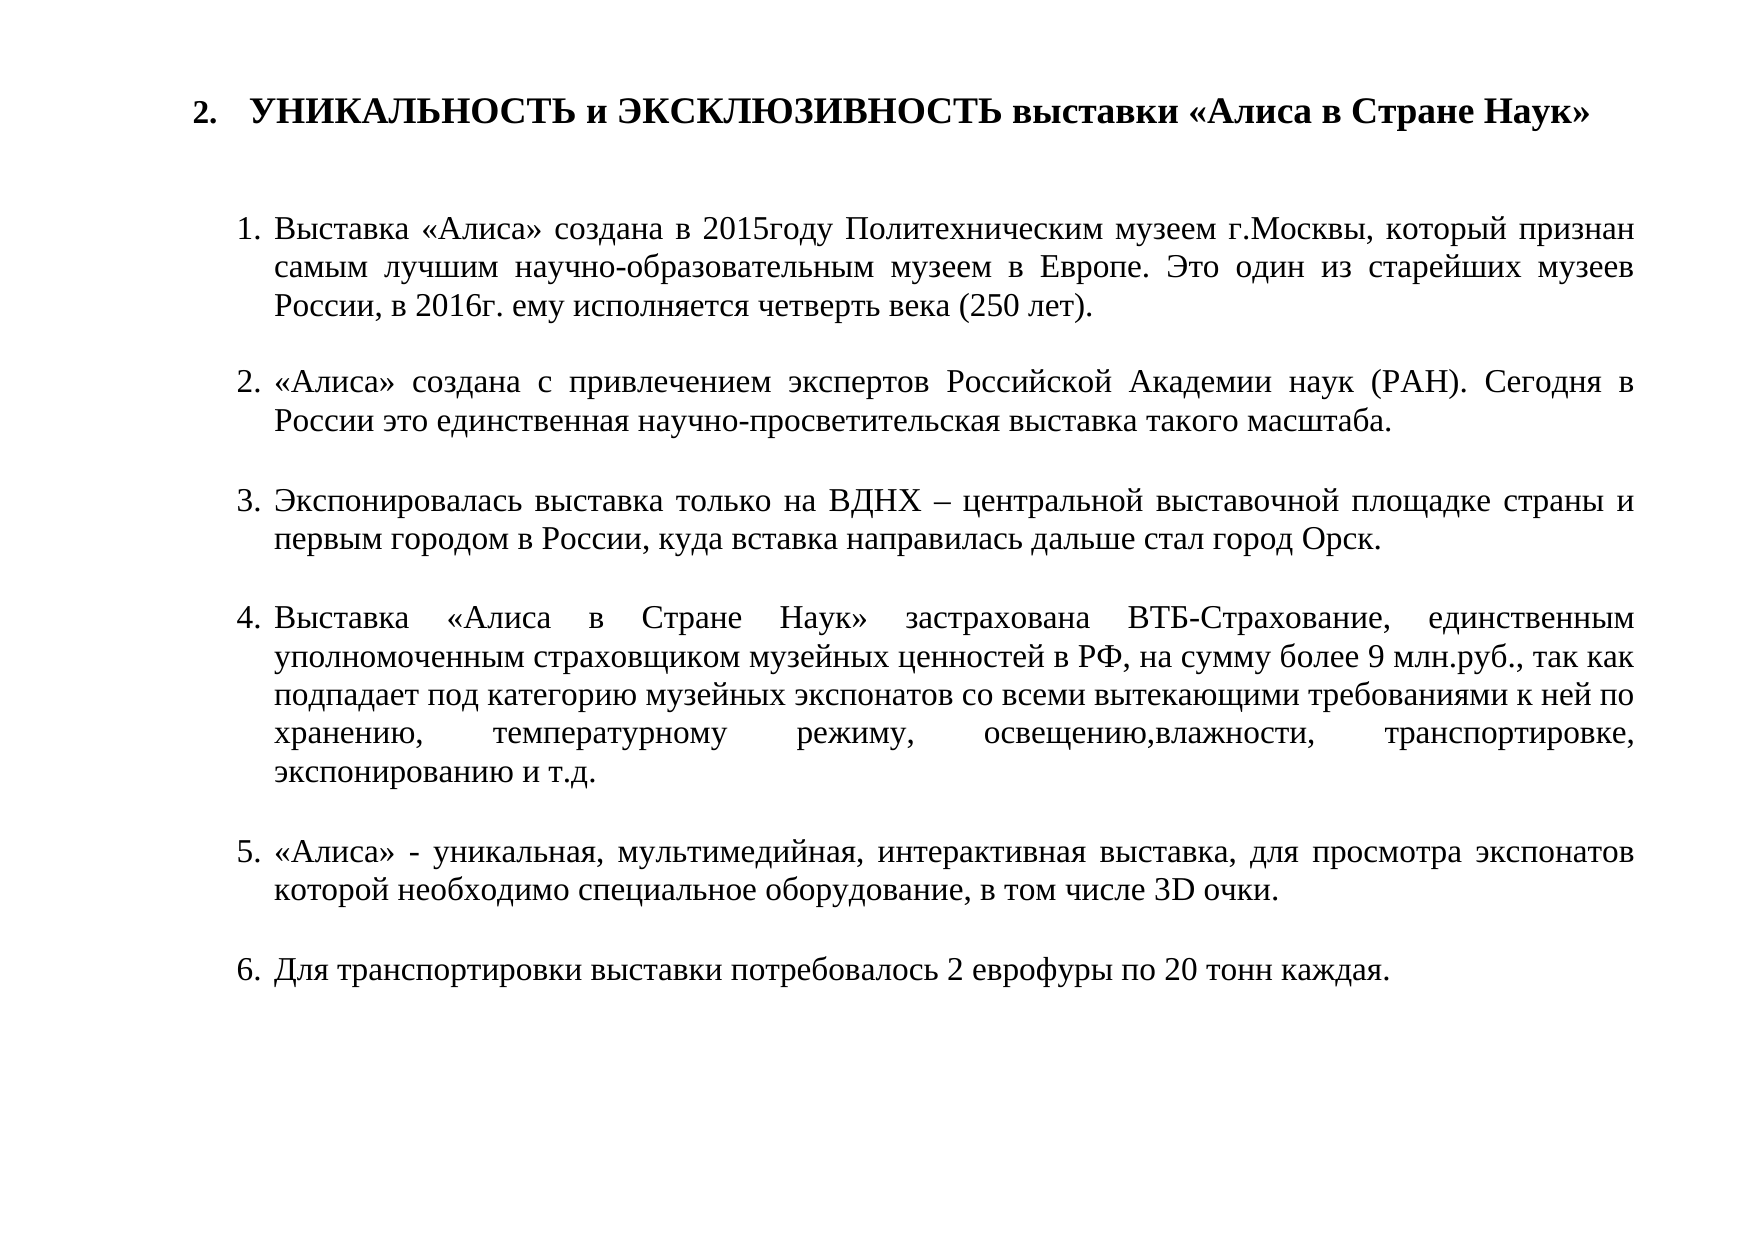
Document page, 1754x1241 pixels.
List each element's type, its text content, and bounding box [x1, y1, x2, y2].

list «Алиса» - уникальная, мультимедийная, интерактивная выставка, для просмотра экспонатов которой необходимо специальное оборудование, в том числе 3D очки. [236, 831, 1636, 907]
list «Алиса» создана с привлечением экспертов Российской Академии наук (РАН). Сегодня в России это единственная научно-просветительская выставка такого масштаба. [236, 362, 1636, 438]
list Выставка «Алиса в Стране Наук» застрахована ВТБ-Страхование, единственным уполномоченным страховщиком музейных ценностей в РФ, на сумму более 9 млн.руб., так как подпадает под категорию музейных экспонатов со всеми вытекающими требованиями к ней по хранению, температурному режиму, освещению,влажности, транспортировке, экспонированию и т.д. [236, 598, 1636, 789]
list Экспонировалась выставка только на ВДНХ – центральной выставочной площадке страны и первым городом в России, куда вставка направилась дальше стал город Орск. [236, 480, 1636, 556]
list Выставка «Алиса» создана в 2015году Политехническим музеем г.Москвы, который признан самым лучшим научно-образовательным музеем в Европе. Это один из старейших музеев России, в 2016г. ему исполняется четверть века (250 лет). [236, 208, 1636, 323]
list УНИКАЛЬНОСТЬ и ЭКСКЛЮЗИВНОСТЬ выставки «Алиса в Стране Наук» [148, 89, 1636, 132]
list Для транспортировки выставки потребовалось 2 еврофуры по 20 тонн каждая. [236, 949, 1636, 987]
